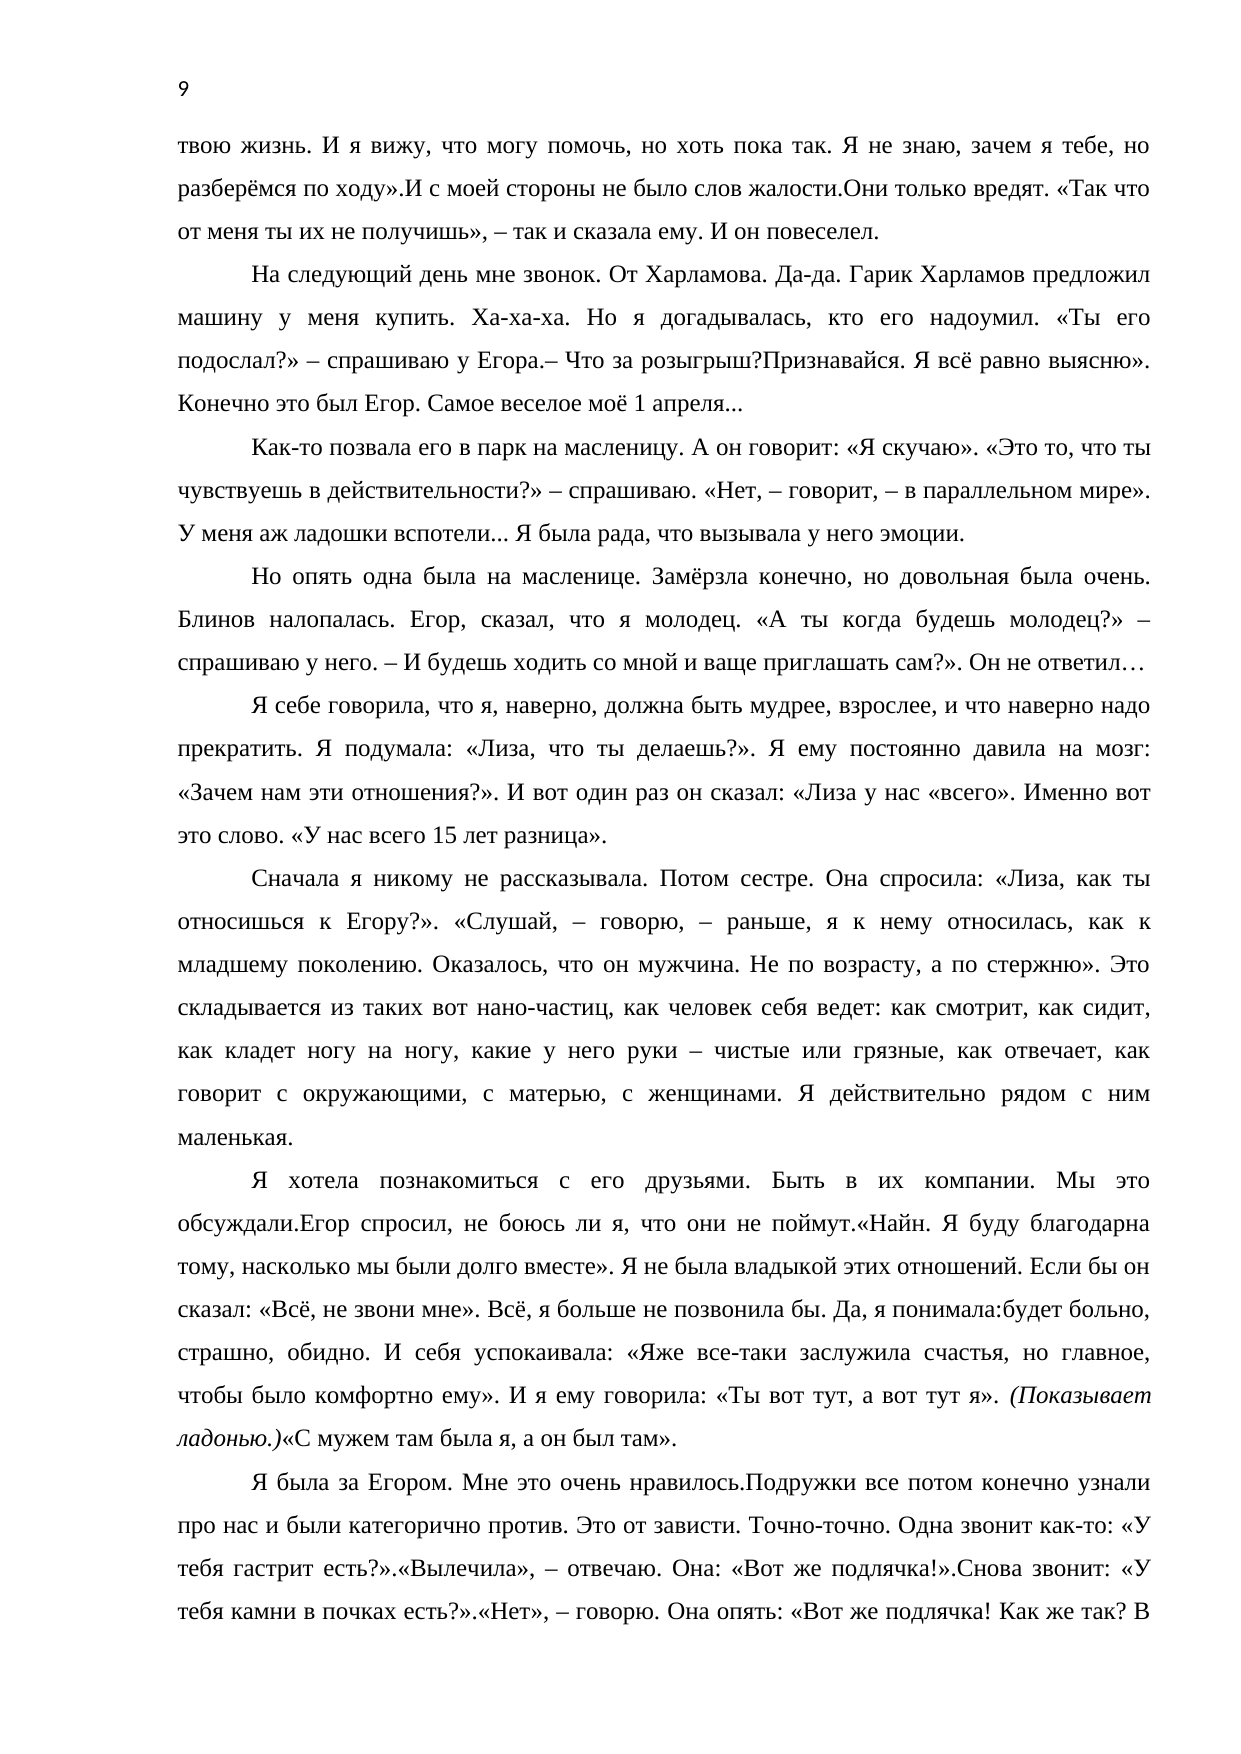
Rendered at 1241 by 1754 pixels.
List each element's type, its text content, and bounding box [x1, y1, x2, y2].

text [177, 1467, 1152, 1625]
text Как-то позвала его в парк на масленицу. А он говорит: «Я скучаю». «Это то, что ты чувствуешь в действительности?» – спрашиваю. «Нет, – говорит, – в параллельном мире». У меня аж ладошки вспотели... Я была рада, что вызывала у него эмоции. [177, 432, 1152, 547]
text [177, 130, 1152, 245]
text Но опять одна была на масленице. Замёрзла конечно, но довольная была очень. Блинов налопалась. Егор, сказал, что я молодец. «А ты когда будешь молодец?» – спрашиваю у него. – И будешь ходить со мной и ваще приглашать сам?». Он не ответил… [177, 561, 1152, 676]
text Я себе говорила, что я, наверно, должна быть мудрее, взрослее, и что наверно надо прекратить. Я подумала: «Лиза, что ты делаешь?». Я ему постоянно давила на мозг: «Зачем нам эти отношения?». И вот один раз он сказал: «Лиза у нас «всего». Именно вот это слово. «У нас всего 15 лет разница». [177, 690, 1152, 848]
text Сначала я никому не рассказывала. Потом сестре. Она спросила: «Лиза, как ты относишься к Егору?». «Слушай, – говорю, – раньше, я к нему относилась, как к младшему поколению. Оказалось, что он мужчина. Не по возрасту, а по стержню». Это складывается из таких вот нано-частиц, как человек себя ведет: как смотрит, как сидит, как кладет ногу на ногу, какие у него руки – чистые или грязные, как отвечает, как говорит с окружающими, с матерью, с женщинами. Я действительно рядом с ним маленькая. [177, 863, 1152, 1150]
text На следующий день мне звонок. От Харламова. Да-да. Гарик Харламов предложил машину у меня купить. Ха-ха-ха. Но я догадывалась, кто его надоумил. «Ты его подослал?» – спрашиваю у Егора.– Что за розыгрыш?Признавайся. Я всё равно выясню». Конечно это был Егор. Самое веселое моё 1 апреля... [177, 259, 1152, 417]
text Я хотела познакомиться с его друзьями. Быть в их компании. Мы это обсуждали.Егор спросил, не боюсь ли я, что они не поймут.«Найн. Я буду благодарна тому, насколько мы были долго вместе». Я не была владыкой этих отношений. Если бы он сказал: «Всё, не звони мне». Всё, я больше не позвонила бы. Да, я понимала:будет больно, страшно, обидно. И себя успокаивала: «Яже все-таки заслужила счастья, но главное, чтобы было комфортно ему». И я ему говорила: «Ты вот тут, а вот тут я». (Показывает ладонью.)«С мужем там была я, а он был там». [177, 1165, 1152, 1452]
